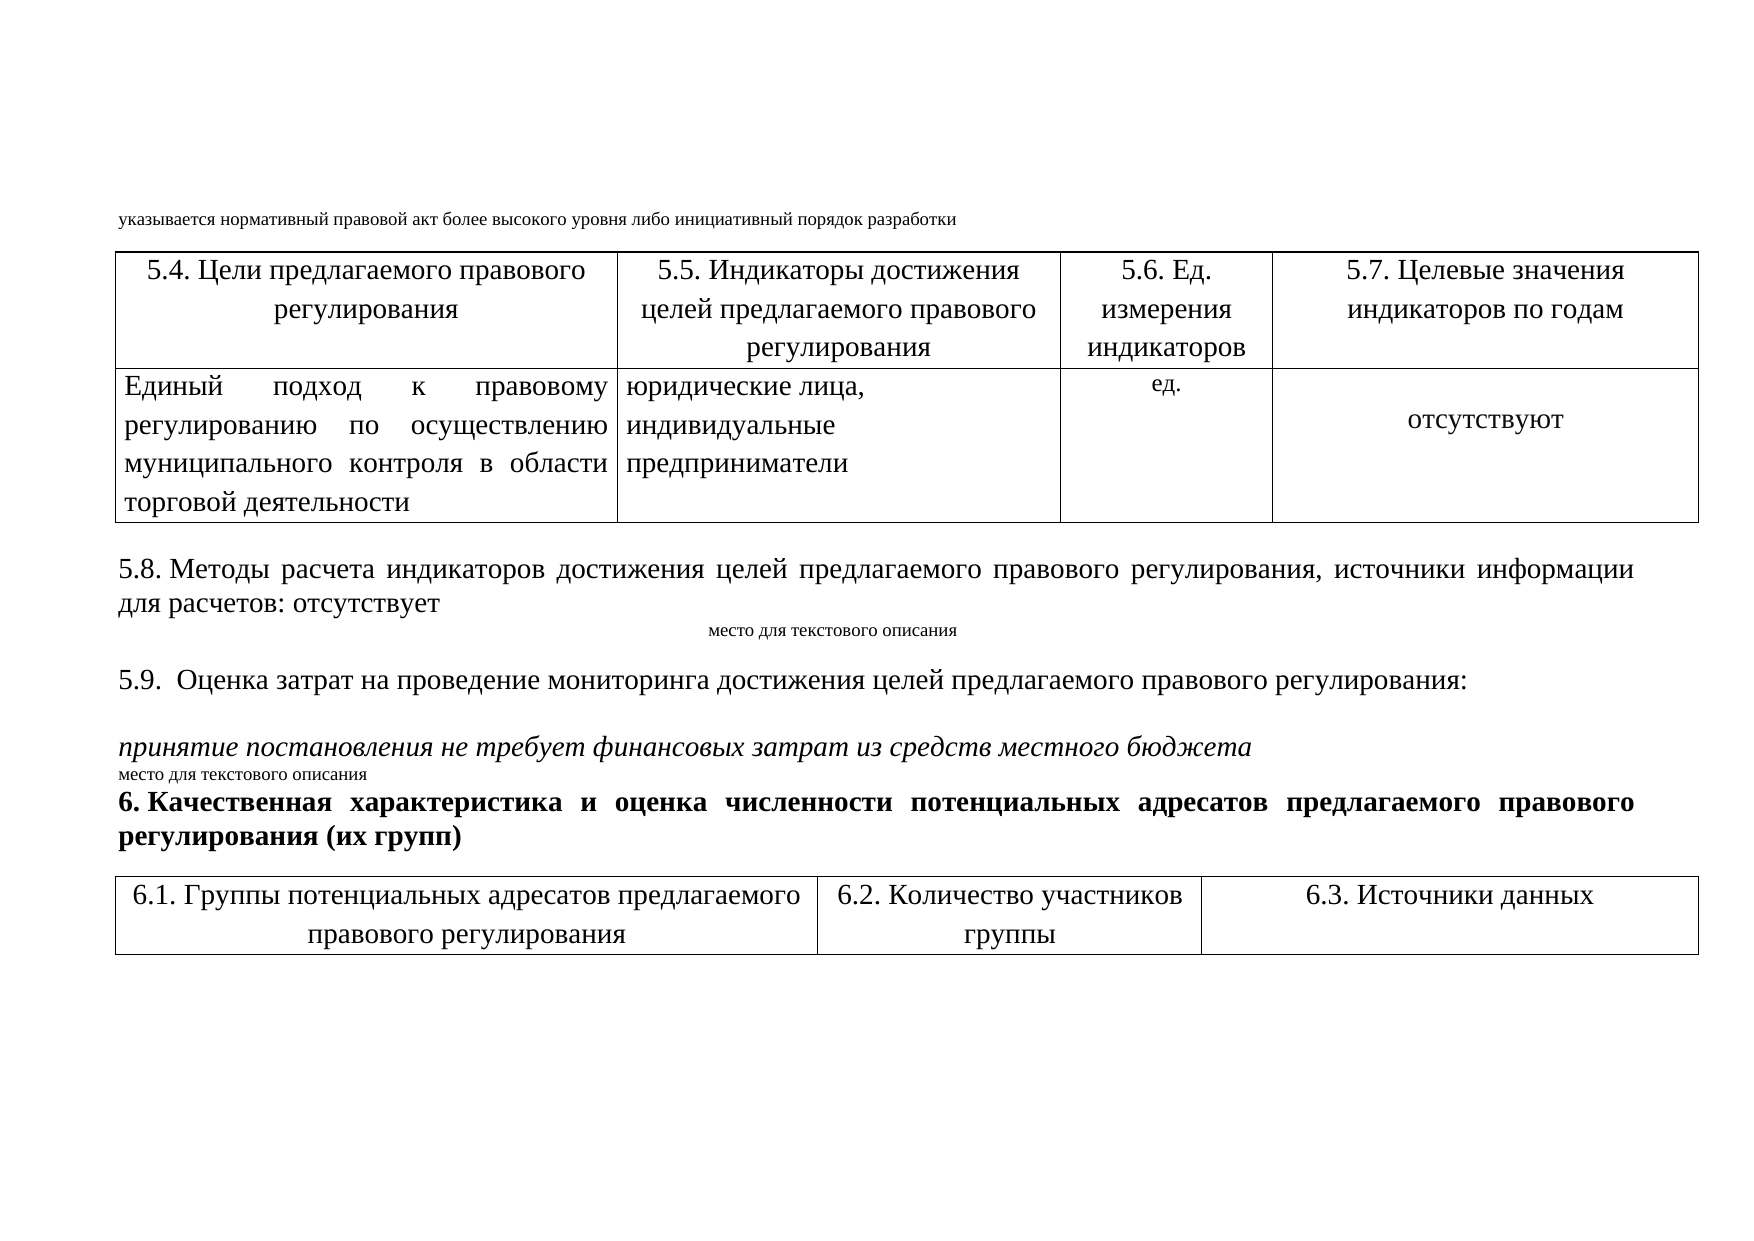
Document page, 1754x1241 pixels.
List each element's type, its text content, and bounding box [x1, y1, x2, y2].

table_cell отсутствуют [1273, 369, 1698, 522]
table_header 5.4. Цели предлагаемого правового регулирования [116, 253, 617, 367]
table_header 5.6. Ед. измерения индикаторов [1061, 253, 1272, 367]
text указывается нормативный правовой акт более высокого уровня либо инициативный порядок разработки [118, 208, 1636, 230]
text принятие постановления не требует финансовых затрат из средств местного бюджета [118, 729, 1636, 762]
table_header 5.5. Индикаторы достижения целей предлагаемого правового регулирования [618, 253, 1060, 367]
table_cell юридические лица, индивидуальные предприниматели [618, 369, 1060, 522]
table_header 6.1. Группы потенциальных адресатов предлагаемого правового регулирования [116, 877, 817, 953]
text 5.9. Оценка затрат на проведение мониторинга достижения целей предлагаемого правового регулирования: [118, 662, 1636, 695]
table_header 6.3. Источники данных [1202, 877, 1698, 953]
table_header 6.2. Количество участников группы [818, 877, 1201, 953]
text 6. Качественная характеристика и оценка численности потенциальных адресатов предлагаемого правового регулирования (их групп) [118, 784, 1636, 851]
table_cell Единый подход к правовому регулированию по осуществлению муниципального контроля в области торговой деятельности [116, 369, 617, 522]
text место для текстового описания [118, 762, 1636, 784]
text 5.8. Методы расчета индикаторов достижения целей предлагаемого правового регулирования, источники информации для расчетов: отсутствует [118, 552, 1636, 619]
table_header 5.7. Целевые значения индикаторов по годам [1273, 253, 1698, 367]
table_cell ед. [1061, 369, 1272, 522]
text место для текстового описания [708, 619, 1636, 640]
